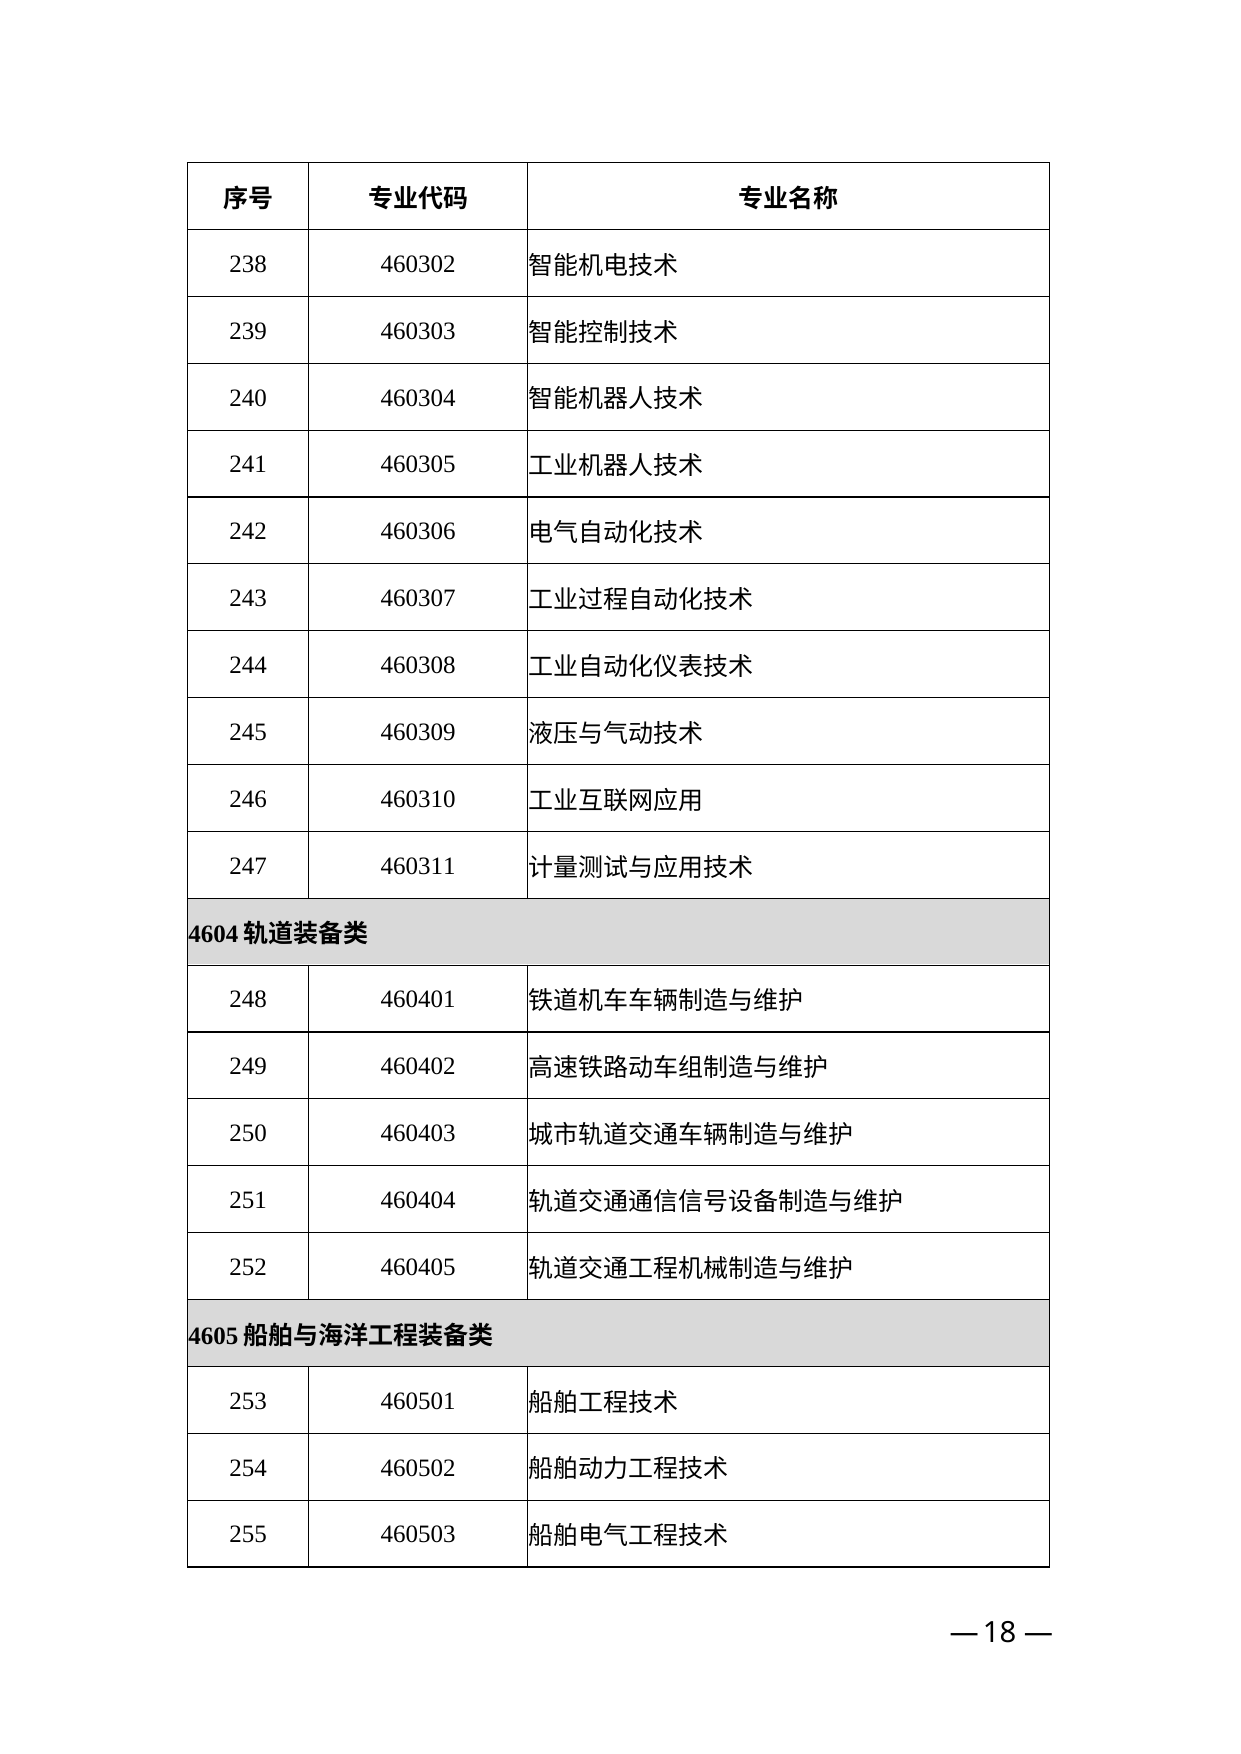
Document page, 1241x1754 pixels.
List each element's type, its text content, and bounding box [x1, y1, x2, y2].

table_cell 工业自动化仪表技术 [528, 631, 1049, 697]
table_cell 240 [188, 364, 308, 429]
table_cell 铁道机车车辆制造与维护 [528, 966, 1049, 1031]
table_cell 智能控制技术 [528, 297, 1049, 363]
table_cell 252 [188, 1233, 308, 1299]
table_cell 460403 [309, 1099, 527, 1165]
table_cell 工业互联网应用 [528, 765, 1049, 831]
table_cell 460310 [309, 765, 527, 831]
table_cell 238 [188, 230, 308, 296]
table_header 专业代码 [309, 163, 527, 229]
table_cell 460309 [309, 698, 527, 764]
table_cell 253 [188, 1367, 308, 1433]
table_cell 460302 [309, 230, 527, 296]
table_cell 243 [188, 564, 308, 630]
table_cell 460311 [309, 832, 527, 898]
table_cell 460404 [309, 1166, 527, 1232]
table_cell 460501 [309, 1367, 527, 1433]
table_cell 460303 [309, 297, 527, 363]
table_cell 4605船舶与海洋工程装备类 [188, 1300, 1049, 1366]
table_cell 248 [188, 966, 308, 1031]
table_cell 460307 [309, 564, 527, 630]
table_cell 高速铁路动车组制造与维护 [528, 1033, 1049, 1098]
table_cell 245 [188, 698, 308, 764]
table_cell 460304 [309, 364, 527, 429]
table_cell 249 [188, 1033, 308, 1098]
table_cell 244 [188, 631, 308, 697]
table_cell 460305 [309, 431, 527, 496]
table_cell 460503 [309, 1501, 527, 1566]
table_cell 460402 [309, 1033, 527, 1098]
table_cell 液压与气动技术 [528, 698, 1049, 764]
table_cell 轨道交通通信信号设备制造与维护 [528, 1166, 1049, 1232]
table_cell 电气自动化技术 [528, 498, 1049, 563]
table_cell 计量测试与应用技术 [528, 832, 1049, 898]
table_cell 460306 [309, 498, 527, 563]
table_cell 460405 [309, 1233, 527, 1299]
table_cell 247 [188, 832, 308, 898]
table_cell 工业过程自动化技术 [528, 564, 1049, 630]
table_cell 船舶动力工程技术 [528, 1434, 1049, 1499]
table_cell 254 [188, 1434, 308, 1499]
table_cell 4604轨道装备类 [188, 899, 1049, 964]
table_cell 城市轨道交通车辆制造与维护 [528, 1099, 1049, 1165]
table_cell 241 [188, 431, 308, 496]
table_cell 460502 [309, 1434, 527, 1499]
table_cell 船舶工程技术 [528, 1367, 1049, 1433]
table_cell 智能机器人技术 [528, 364, 1049, 429]
table_cell 460401 [309, 966, 527, 1031]
table_cell 460308 [309, 631, 527, 697]
table_cell 246 [188, 765, 308, 831]
table_cell 250 [188, 1099, 308, 1165]
table_cell 251 [188, 1166, 308, 1232]
table_cell 船舶电气工程技术 [528, 1501, 1049, 1566]
table_cell 轨道交通工程机械制造与维护 [528, 1233, 1049, 1299]
table_header 专业名称 [528, 163, 1049, 229]
table_cell 智能机电技术 [528, 230, 1049, 296]
table_cell 工业机器人技术 [528, 431, 1049, 496]
table_cell 239 [188, 297, 308, 363]
table_cell 242 [188, 498, 308, 563]
table_header 序号 [188, 163, 308, 229]
table_cell 255 [188, 1501, 308, 1566]
